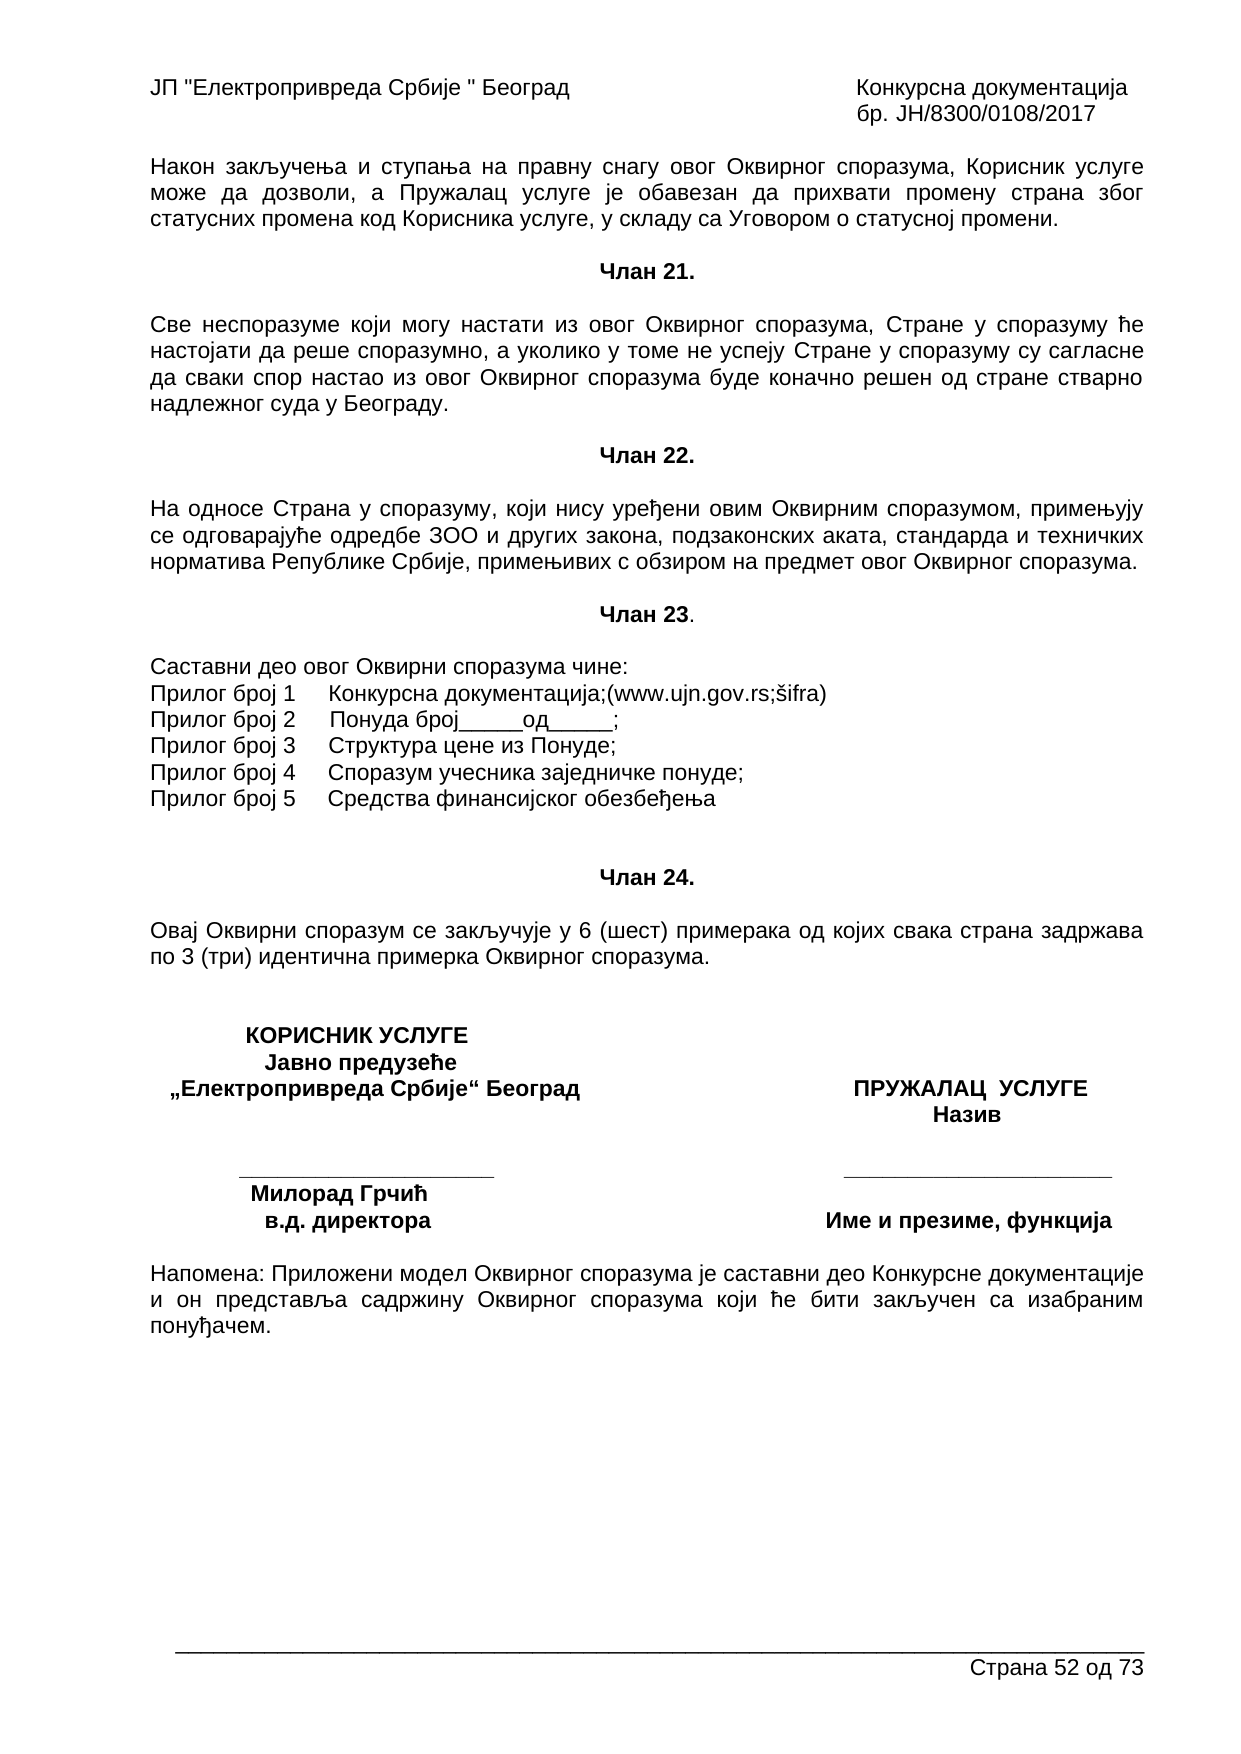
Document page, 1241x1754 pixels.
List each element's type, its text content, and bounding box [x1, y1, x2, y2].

text в.д. директора Име и презиме, функција [150, 1207, 1144, 1233]
text Члан 21. [150, 258, 1144, 284]
text Члан 24. [150, 864, 1144, 891]
text На односе Страна у споразуму, који нису уређени овим Оквирним споразумом, примењују се одговарајуће одредбе ЗОО и других закона, подзаконских аката, стандарда и техничких норматива Републике Србије, примењивих с обзиром на предмет овог Оквирног споразума. [150, 495, 1144, 574]
text Све неспоразуме који могу настати из овог Оквирног споразума, Стране у споразуму ће настојати да реше споразумно, а уколико у томе не успеју Стране у споразуму су сагласне да сваки спор настао из овог Оквирног споразума буде коначно решен од стране стварно надлежног суда у Београду. [150, 311, 1144, 416]
text Прилог број 2 Понуда број_____од_____; [150, 706, 1144, 732]
text Члан 22. [150, 442, 1144, 469]
text КОРИСНИК УСЛУГЕ [150, 1022, 1144, 1049]
text Прилог број 4 Споразум учесника заједничке понуде; [150, 759, 1144, 785]
text „Електропривреда Србије“ Београд ПРУЖАЛАЦ УСЛУГЕ [150, 1075, 1144, 1101]
text Саставни део овог Оквирни споразума чине: [150, 653, 1144, 680]
text Напомена: Приложени модел Оквирног споразума је саставни део Конкурсне документације и он представља садржину Оквирног споразума који ће бити закључен са изабраним понуђачем. [150, 1259, 1144, 1338]
text Члан 23. [150, 601, 1144, 627]
text Овај Оквирни споразум се закључује у 6 (шест) примерака од којих свака страна задржава по 3 (три) идентична примерка Оквирног споразума. [150, 917, 1144, 969]
text Јавно предузеће [150, 1049, 1144, 1075]
text Прилог број 3 Структура цене из Понуде; [150, 732, 1144, 759]
text Назив [150, 1101, 1144, 1128]
text ____________________ _____________________ [150, 1154, 1144, 1180]
text Прилог број 1 Конкурсна документација;(www.ujn.gov.rs;šifra) [150, 680, 1144, 706]
text Прилог број 5 Средства финансијског обезбеђења [150, 785, 1144, 811]
text Након закључења и ступања на правну снагу овог Оквирног споразума, Корисник услуге може да дозволи, а Пружалац услуге је обавезан да прихвати промену страна због статусних промена код Корисника услуге, у складу са Уговором о статусној промени. [150, 153, 1144, 232]
text Милорад Грчић [150, 1180, 1144, 1207]
